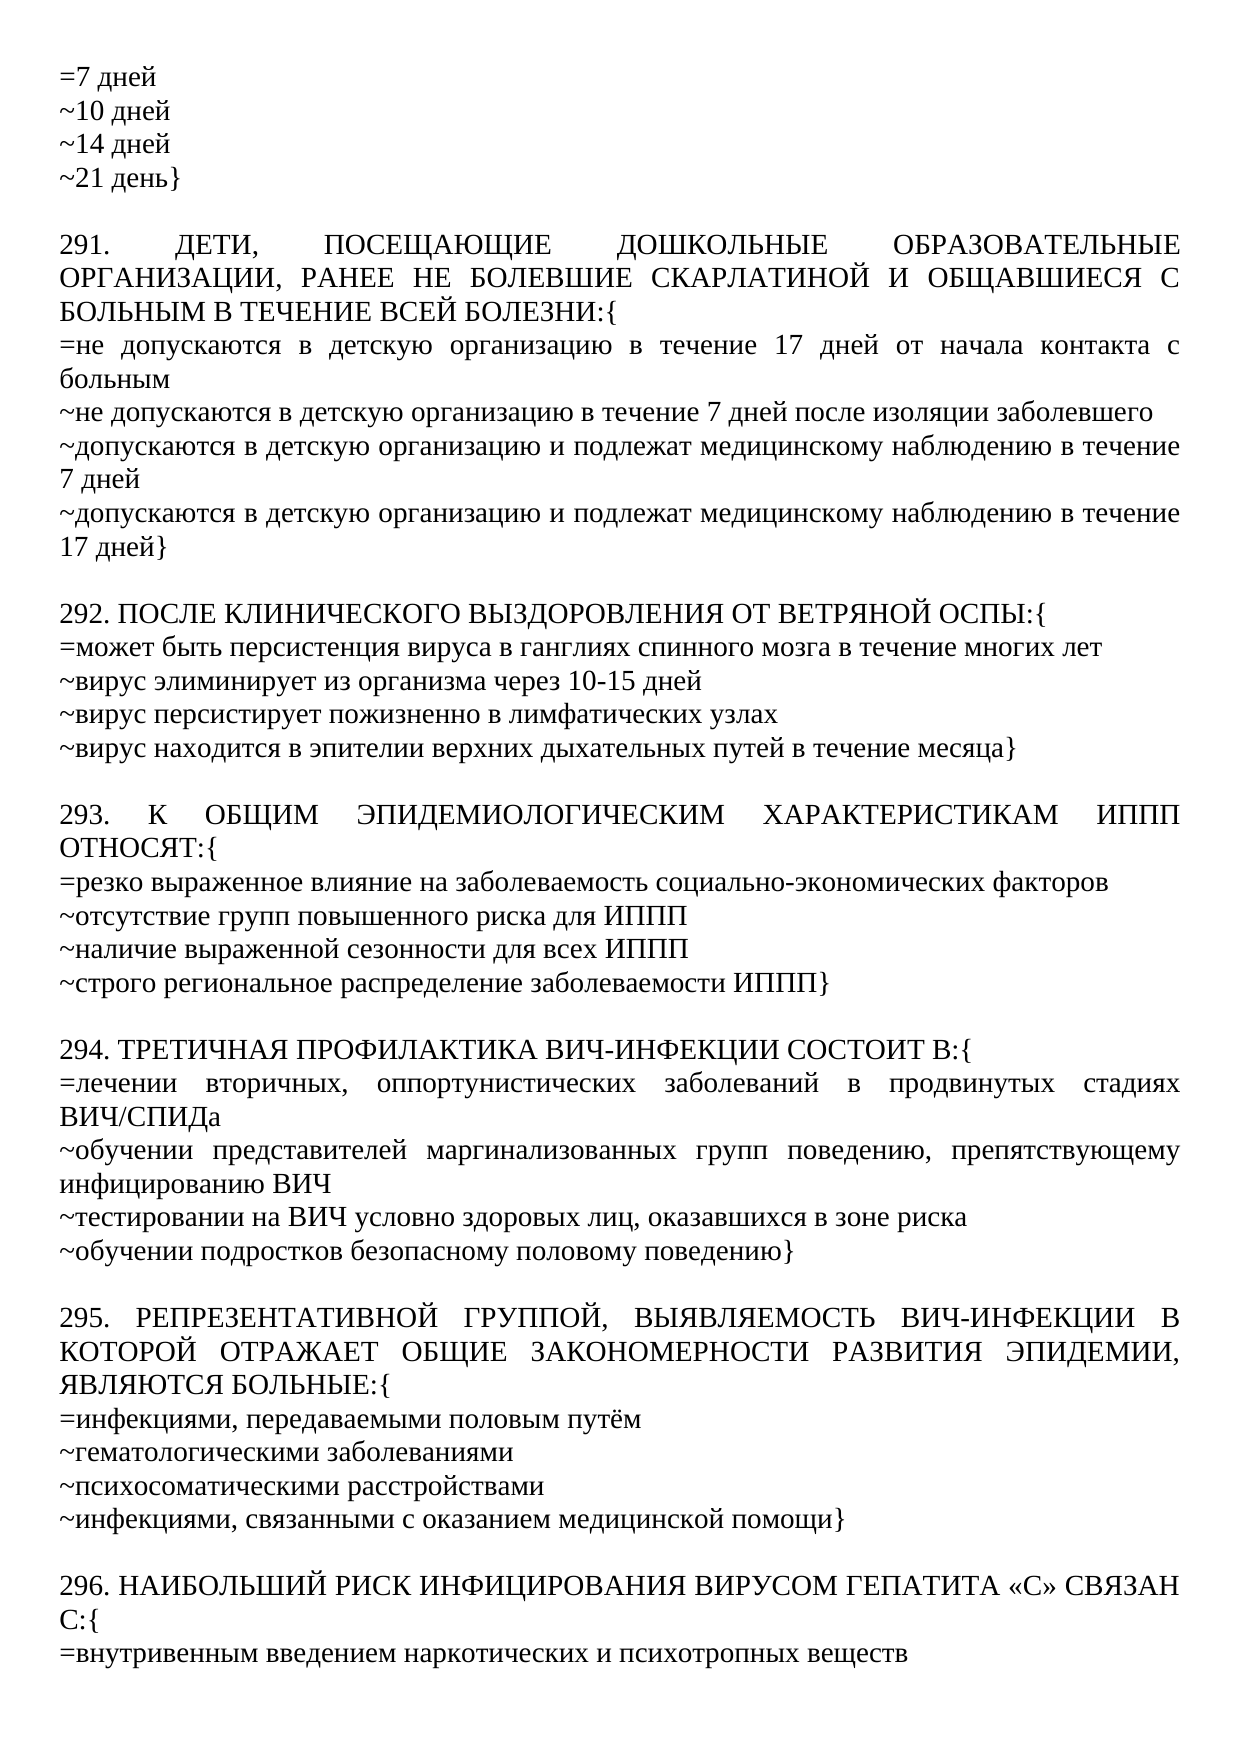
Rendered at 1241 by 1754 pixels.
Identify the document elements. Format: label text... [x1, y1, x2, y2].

text 292. ПОСЛЕ КЛИНИЧЕСКОГО ВЫЗДОРОВЛЕНИЯ ОТ ВЕТРЯНОЙ ОСПЫ:{ [59, 596, 1181, 629]
text ~вирус персистирует пожизненно в лимфатических узлах [59, 696, 1181, 730]
text ~вирус находится в эпителии верхних дыхательных путей в течение месяца} [59, 730, 1181, 763]
text ~обучении представителей маргинализованных групп поведению, препятствующему инфицированию ВИЧ [59, 1132, 1181, 1199]
text ~21 день} [59, 160, 1181, 193]
text 294. ТРЕТИЧНАЯ ПРОФИЛАКТИКА ВИЧ-ИНФЕКЦИИ СОСТОИТ В:{ [59, 1032, 1181, 1065]
text =может быть персистенция вируса в ганглиях спинного мозга в течение многих лет [59, 629, 1181, 663]
text ~наличие выраженной сезонности для всех ИППП [59, 931, 1181, 965]
text ~тестировании на ВИЧ условно здоровых лиц, оказавшихся в зоне риска [59, 1199, 1181, 1233]
text ~психосоматическими расстройствами [59, 1468, 1181, 1501]
text =лечении вторичных, оппортунистических заболеваний в продвинутых стадиях ВИЧ/СПИДа [59, 1065, 1181, 1132]
text ~10 дней [59, 93, 1181, 126]
text ~допускаются в детскую организацию и подлежат медицинскому наблюдению в течение 7 дней [59, 428, 1181, 495]
text ~гематологическими заболеваниями [59, 1434, 1181, 1468]
text ~допускаются в детскую организацию и подлежат медицинскому наблюдению в течение 17 дней} [59, 495, 1181, 562]
text ~вирус элиминирует из организма через 10-15 дней [59, 663, 1181, 696]
text 295. РЕПРЕЗЕНТАТИВНОЙ ГРУППОЙ, ВЫЯВЛЯЕМОСТЬ ВИЧ-ИНФЕКЦИИ В КОТОРОЙ ОТРАЖАЕТ ОБЩИЕ ЗАКОНОМЕРНОСТИ РАЗВИТИЯ ЭПИДЕМИИ, ЯВЛЯЮТСЯ БОЛЬНЫЕ:{ [59, 1300, 1181, 1401]
text =не допускаются в детскую организацию в течение 17 дней от начала контакта с больным [59, 327, 1181, 394]
text 291. ДЕТИ, ПОСЕЩАЮЩИЕ ДОШКОЛЬНЫЕ ОБРАЗОВАТЕЛЬНЫЕ ОРГАНИЗАЦИИ, РАНЕЕ НЕ БОЛЕВШИЕ СКАРЛАТИНОЙ И ОБЩАВШИЕСЯ С БОЛЬНЫМ В ТЕЧЕНИЕ ВСЕЙ БОЛЕЗНИ:{ [59, 227, 1181, 327]
text 296. НАИБОЛЬШИЙ РИСК ИНФИЦИРОВАНИЯ ВИРУСОМ ГЕПАТИТА «С» СВЯЗАН С:{ [59, 1568, 1181, 1636]
text =7 дней [59, 59, 1181, 93]
text =внутривенным введением наркотических и психотропных веществ [59, 1636, 1181, 1669]
text ~строго региональное распределение заболеваемости ИППП} [59, 965, 1181, 998]
text ~отсутствие групп повышенного риска для ИППП [59, 898, 1181, 931]
text ~инфекциями, связанными с оказанием медицинской помощи} [59, 1501, 1181, 1535]
text 293. К ОБЩИМ ЭПИДЕМИОЛОГИЧЕСКИМ ХАРАКТЕРИСТИКАМ ИППП ОТНОСЯТ:{ [59, 797, 1181, 864]
text =инфекциями, передаваемыми половым путём [59, 1401, 1181, 1434]
text ~не допускаются в детскую организацию в течение 7 дней после изоляции заболевшего [59, 394, 1181, 428]
text ~обучении подростков безопасному половому поведению} [59, 1233, 1181, 1267]
text =резко выраженное влияние на заболеваемость социально-экономических факторов [59, 864, 1181, 898]
text ~14 дней [59, 126, 1181, 160]
